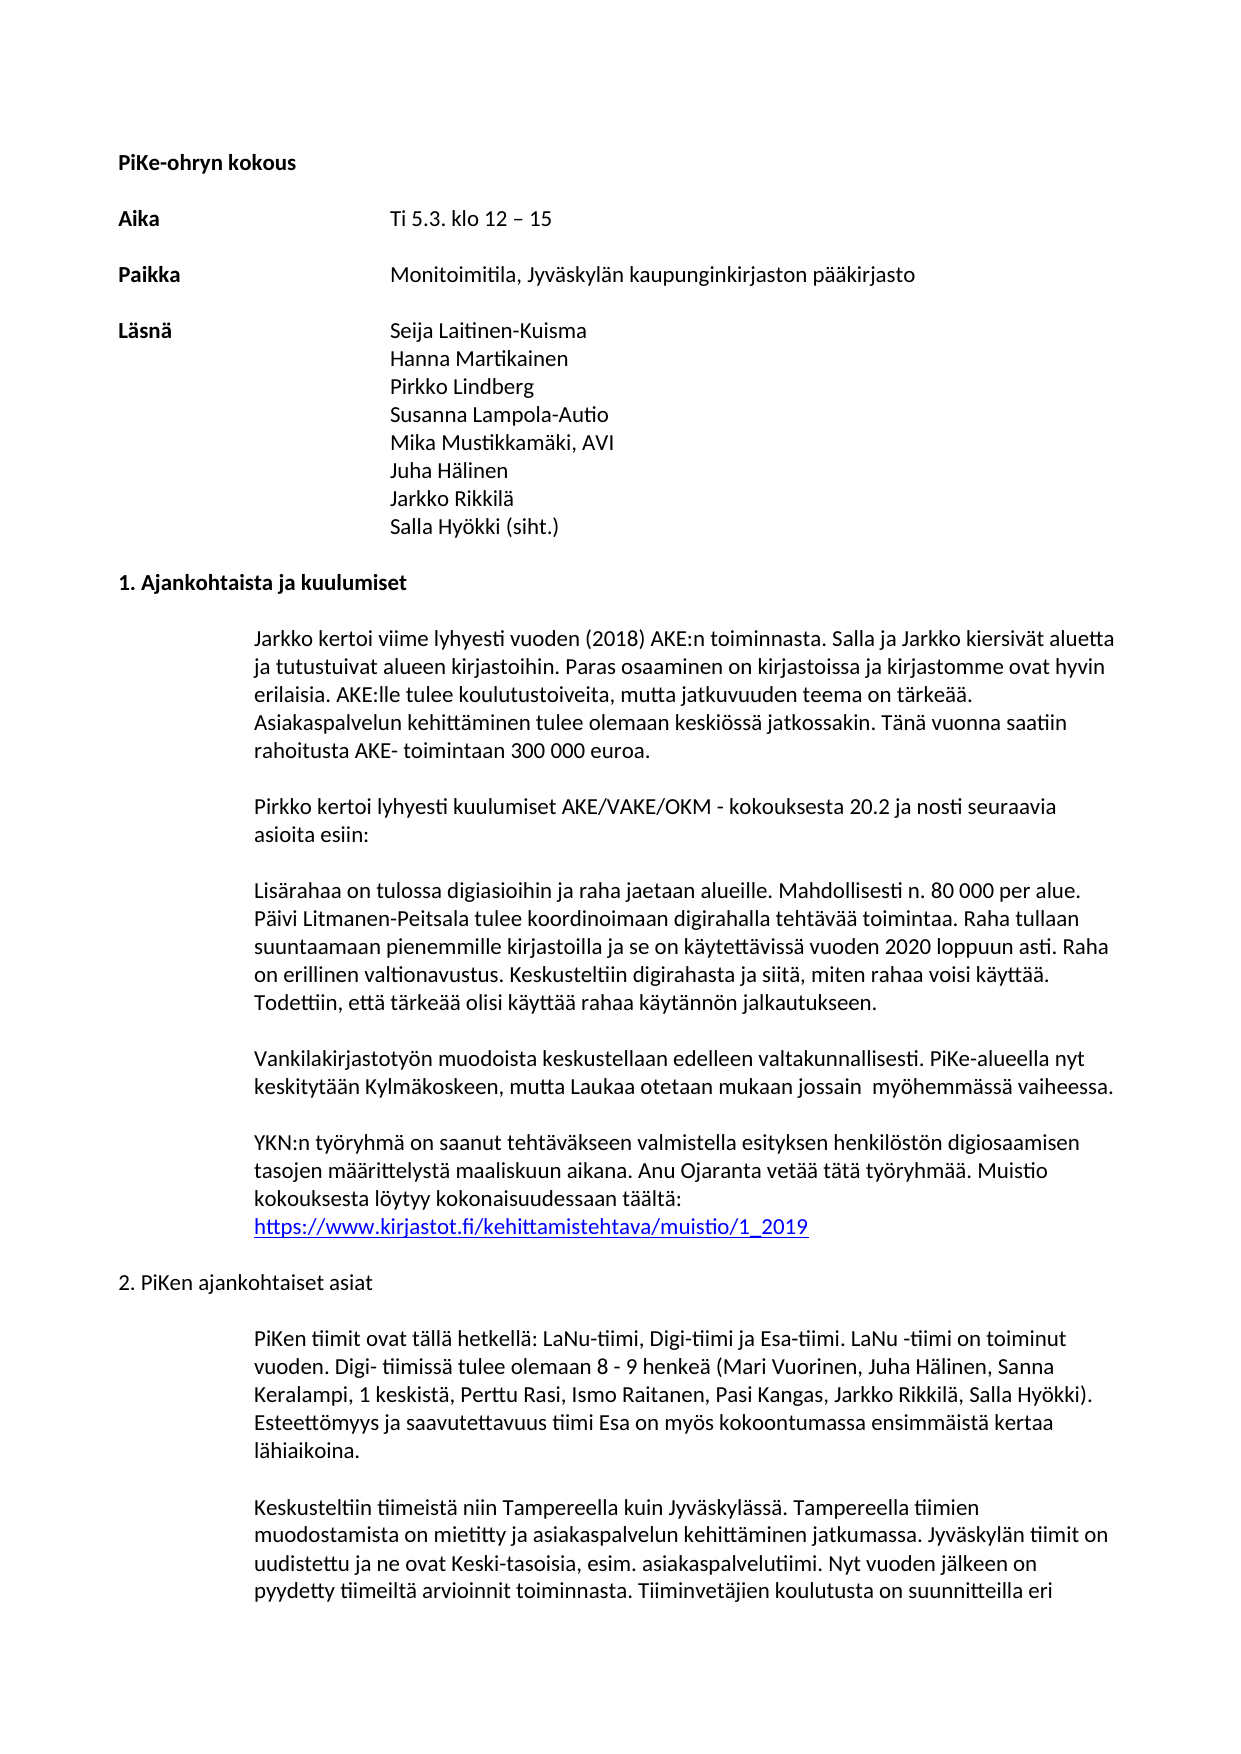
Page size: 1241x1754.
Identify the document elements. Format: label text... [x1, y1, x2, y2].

text Vankilakirjastotyön muodoista keskustellaan edelleen valtakunnallisesti. PiKe-alueella nyt keskitytään Kylmäkoskeen, mutta Laukaa otetaan mukaan jossain myöhemmässä vaiheessa. [254, 1044, 1122, 1100]
text Susanna Lampola-Autio [254, 400, 1122, 428]
text PiKe-ohryn kokous [118, 148, 1122, 176]
text 2. PiKen ajankohtaiset asiat [118, 1268, 1122, 1296]
text Jarkko Rikkilä [254, 484, 1122, 512]
text Läsnä Seija Laitinen-Kuisma [118, 316, 1122, 344]
text 1. Ajankohtaista ja kuulumiset [118, 568, 1122, 596]
text Aika Ti 5.3. klo 12 – 15 [118, 204, 1122, 232]
text Jarkko kertoi viime lyhyesti vuoden (2018) AKE:n toiminnasta. Salla ja Jarkko kiersivät aluetta ja tutustuivat alueen kirjastoihin. Paras osaaminen on kirjastoissa ja kirjastomme ovat hyvin erilaisia. AKE:lle tulee koulutustoiveita, mutta jatkuvuuden teema on tärkeää. Asiakaspalvelun kehittäminen tulee olemaan keskiössä jatkossakin. Tänä vuonna saatiin rahoitusta AKE- toimintaan 300 000 euroa. [254, 624, 1122, 764]
text YKN:n työryhmä on saanut tehtäväkseen valmistella esityksen henkilöstön digiosaamisen tasojen määrittelystä maaliskuun aikana. Anu Ojaranta vetää tätä työryhmää. Muistio kokouksesta löytyy kokonaisuudessaan täältä: https://www.kirjastot.fi/kehittamistehtava/muistio/1_2019 [254, 1128, 1122, 1240]
text PiKen tiimit ovat tällä hetkellä: LaNu-tiimi, Digi-tiimi ja Esa-tiimi. LaNu -tiimi on toiminut vuoden. Digi- tiimissä tulee olemaan 8 - 9 henkeä (Mari Vuorinen, Juha Hälinen, Sanna Keralampi, 1 keskistä, Perttu Rasi, Ismo Raitanen, Pasi Kangas, Jarkko Rikkilä, Salla Hyökki). Esteettömyys ja saavutettavuus tiimi Esa on myös kokoontumassa ensimmäistä kertaa lähiaikoina. [254, 1324, 1122, 1464]
text Juha Hälinen [254, 456, 1122, 484]
text Hanna Martikainen [254, 344, 1122, 372]
text Paikka Monitoimitila, Jyväskylän kaupunginkirjaston pääkirjasto [118, 260, 1122, 288]
text Pirkko Lindberg [390, 372, 1122, 400]
text Mika Mustikkamäki, AVI [254, 428, 1122, 456]
text Lisärahaa on tulossa digiasioihin ja raha jaetaan alueille. Mahdollisesti n. 80 000 per alue. Päivi Litmanen-Peitsala tulee koordinoimaan digirahalla tehtävää toimintaa. Raha tullaan suuntaamaan pienemmille kirjastoilla ja se on käytettävissä vuoden 2020 loppuun asti. Raha on erillinen valtionavustus. Keskusteltiin digirahasta ja siitä, miten rahaa voisi käyttää. Todettiin, että tärkeää olisi käyttää rahaa käytännön jalkautukseen. [254, 876, 1122, 1016]
text Salla Hyökki (siht.) [254, 512, 1122, 540]
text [254, 1493, 1122, 1605]
text Pirkko kertoi lyhyesti kuulumiset AKE/VAKE/OKM - kokouksesta 20.2 ja nosti seuraavia asioita esiin: [254, 792, 1122, 848]
